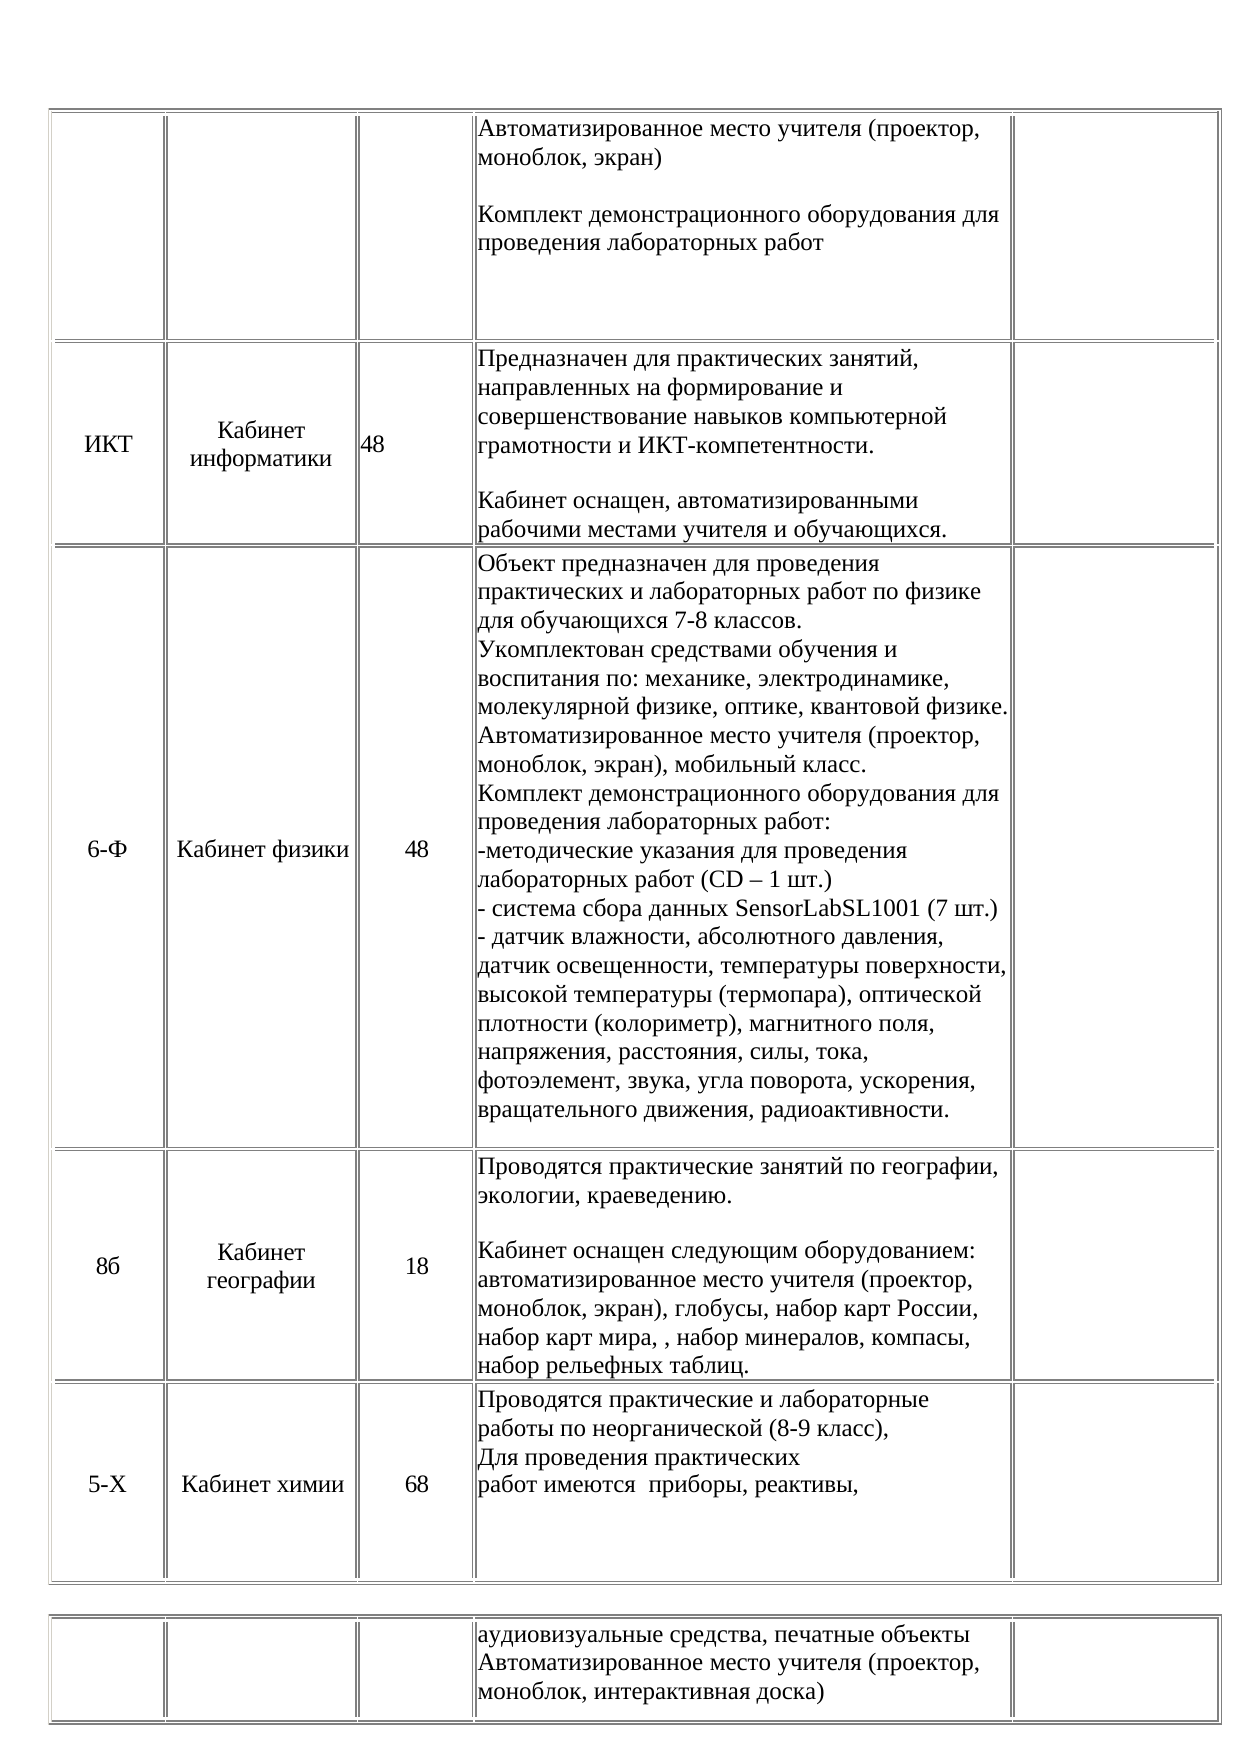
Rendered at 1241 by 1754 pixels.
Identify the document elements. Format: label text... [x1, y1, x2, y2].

table_header [165, 110, 357, 339]
table_cell [1012, 1379, 1220, 1581]
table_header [474, 1616, 1012, 1720]
table_header [1012, 110, 1220, 339]
table_header [52, 113, 165, 339]
table_header [52, 1619, 165, 1720]
table_cell Проводятся практические занятий по географии, экологии, краеведению. Кабинет оснащен следующим оборудованием: автоматизированное место учителя (проектор, моноблок, экран), глобусы, набор карт России, набор карт мира, , набор минералов, компасы, набор рельефных таблиц. [477, 1151, 1010, 1379]
table_cell [1012, 1146, 1220, 1379]
table_cell [1012, 543, 1220, 1146]
table_cell 18 [360, 1151, 472, 1379]
table_cell Кабинет информатики [168, 343, 355, 543]
table_cell ИКТ [50, 339, 165, 543]
table_cell Кабинет химии [165, 1379, 357, 1581]
table_header [165, 1616, 357, 1720]
table_cell 68 [357, 1379, 474, 1581]
table_header [357, 1616, 474, 1720]
table_header [1012, 1616, 1220, 1720]
table_cell Кабинет географии [168, 1151, 355, 1379]
table_cell 5-Х [50, 1379, 165, 1581]
table_header Автоматизированное место учителя (проектор, моноблок, экран) Комплект демонстрационного оборудования для проведения лабораторных работ [474, 110, 1012, 339]
table_cell 48 [360, 343, 472, 543]
table_cell 6-Ф [50, 543, 165, 1146]
table_cell [1012, 339, 1220, 543]
table_header [357, 110, 474, 339]
table_cell Кабинет физики [168, 548, 355, 1146]
table_cell 8б [50, 1146, 165, 1379]
table_cell 48 [360, 548, 472, 1146]
table_cell Предназначен для практических занятий, направленных на формирование и совершенствование навыков компьютерной грамотности и ИКТ-компетентности. Кабинет оснащен, автоматизированными рабочими местами учителя и обучающихся. [477, 343, 1010, 543]
table_cell Объект предназначен для проведения практических и лабораторных работ по физике для обучающихся 7-8 классов. Укомплектован средствами обучения и воспитания по: механике, электродинамике, молекулярной физике, оптике, квантовой физике. Автоматизированное место учителя (проектор, моноблок, экран), мобильный класс. Комплект демонстрационного оборудования для проведения лабораторных работ: -методические указания для проведения лабораторных работ (СD – 1 шт.) система сбора данных SensorLabSL1001 (7 шт.) датчик влажности, абсолютного давления, датчик освещенности, температуры поверхности, высокой температуры (термопара), оптической плотности (колориметр), магнитного поля, напряжения, расстояния, силы, тока, фотоэлемент, звука, угла поворота, ускорения, вращательного движения, радиоактивности. [477, 548, 1010, 1146]
table_cell Проводятся практические и лабораторные работы по неорганической (8-9 класс), Для проведения практических работ имеются приборы, реактивы, [474, 1379, 1012, 1581]
